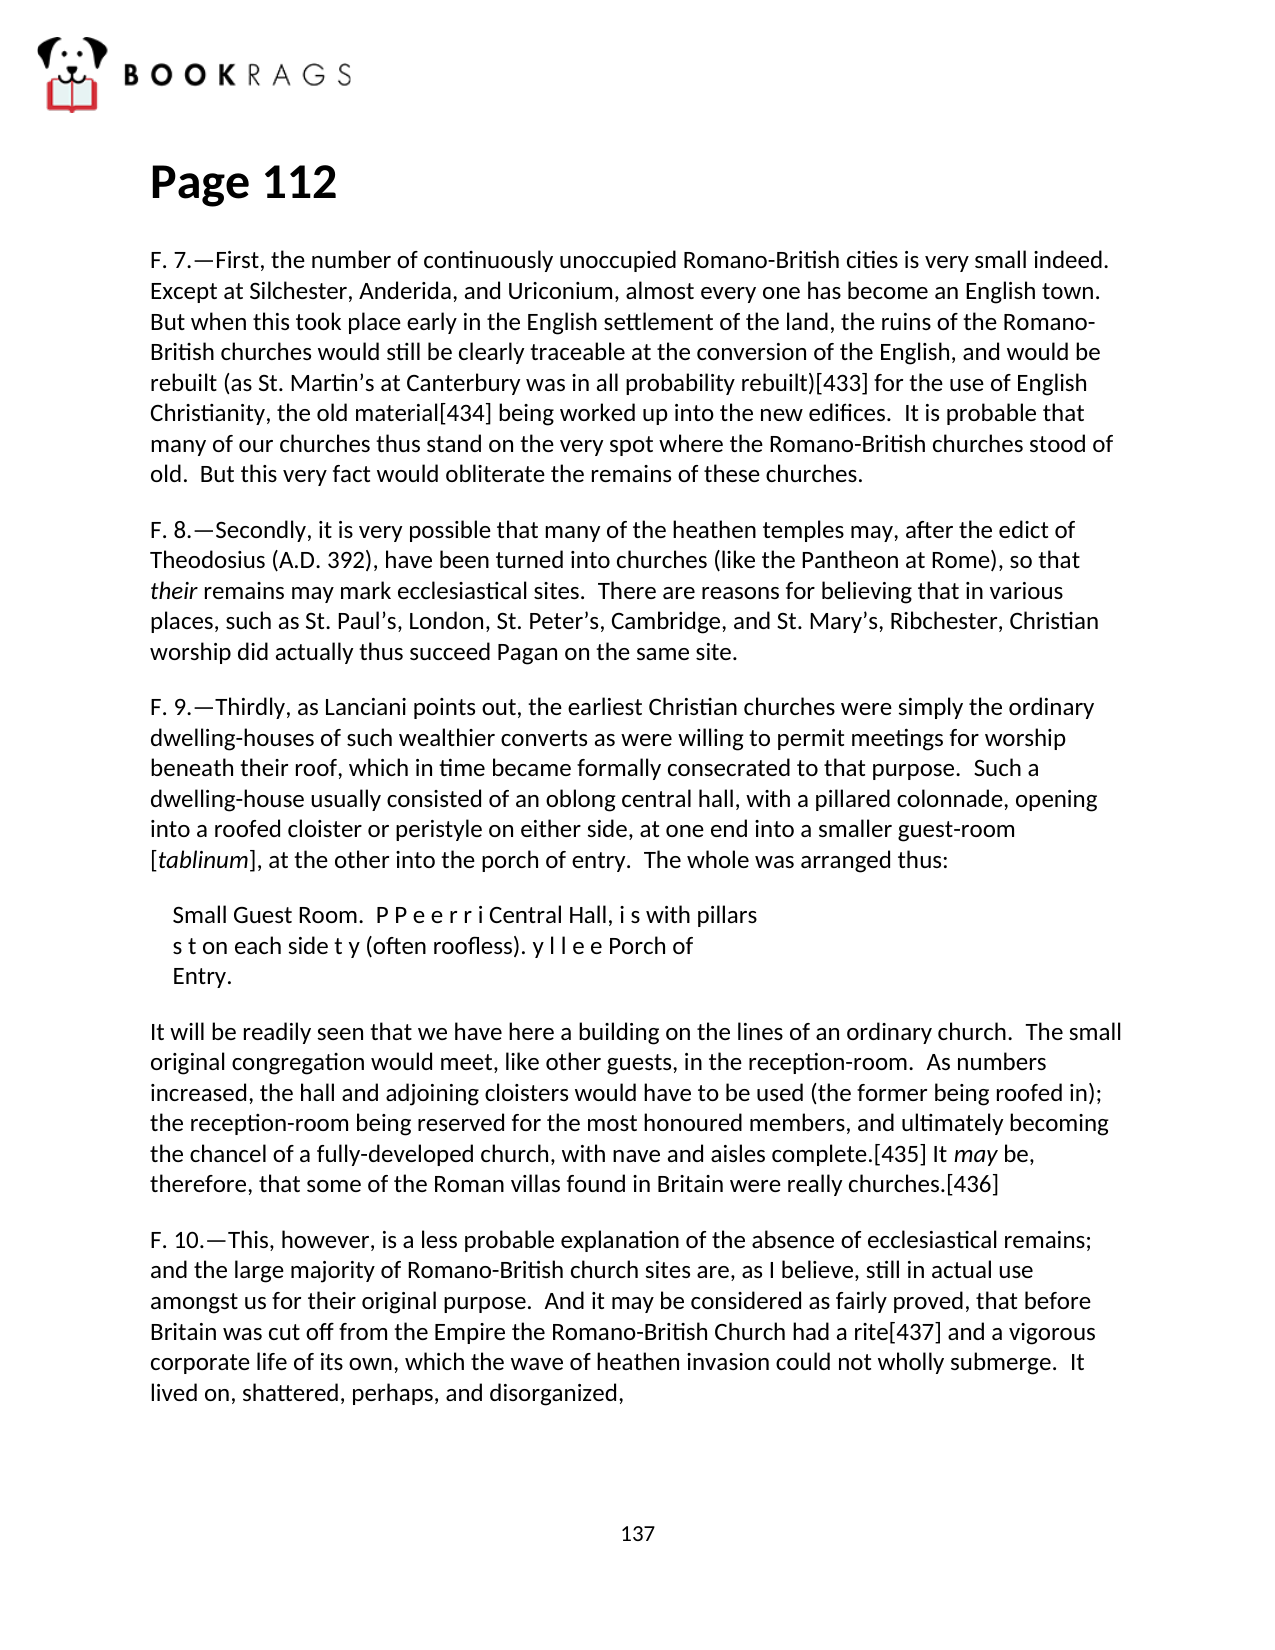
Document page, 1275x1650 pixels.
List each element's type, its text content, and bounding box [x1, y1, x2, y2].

text F. 10.—­This, however, is a less probable explanation of the absence of ecclesiastical remains; and the large majority of Romano-British church sites are, as I believe, still in actual use amongst us for their original purpose. And it may be considered as fairly proved, that before Britain was cut off from the Empire the Romano-British Church had a rite[437] and a vigorous corporate life of its own, which the wave of heathen invasion could not wholly submerge. It lived on, shattered, perhaps, and disorganized, [150, 1224, 1125, 1407]
text F. 8.—­Secondly, it is very possible that many of the heathen temples may, after the edict of Theodosius (A.D. 392), have been turned into churches (like the Pantheon at Rome), so that their remains may mark ecclesiastical sites. There are reasons for believing that in various places, such as St. Paul’s, London, St. Peter’s, Cambridge, and St. Mary’s, Ribchester, Christian worship did actually thus succeed Pagan on the same site. [150, 514, 1125, 666]
text It will be readily seen that we have here a building on the lines of an ordinary church. The small original congregation would meet, like other guests, in the reception-room. As numbers increased, the hall and adjoining cloisters would have to be used (the former being roofed in); the reception-room being reserved for the most honoured members, and ultimately becoming the chancel of a fully-developed church, with nave and aisles complete.[435] It may be, therefore, that some of the Roman villas found in Britain were really churches.[436] [150, 1016, 1125, 1199]
picture [37, 37, 351, 113]
text F. 7.—­First, the number of continuously unoccupied Romano-British cities is very small indeed. Except at Silchester, Anderida, and Uriconium, almost every one has become an English town. But when this took place early in the English settlement of the land, the ruins of the Romano-British churches would still be clearly traceable at the conversion of the English, and would be rebuilt (as St. Martin’s at Canterbury was in all probability rebuilt)[433] for the use of English Christianity, the old material[434] being worked up into the new edifices. It is probable that many of our churches thus stand on the very spot where the Romano-British churches stood of old. But this very fact would obliterate the remains of these churches. [150, 244, 1125, 489]
text Page 112 [150, 150, 1125, 211]
text F. 9.—­Thirdly, as Lanciani points out, the earliest Christian churches were simply the ordinary dwelling-houses of such wealthier converts as were willing to permit meetings for worship beneath their roof, which in time became formally consecrated to that purpose. Such a dwelling-house usually consisted of an oblong central hall, with a pillared colonnade, opening into a roofed cloister or peristyle on either side, at one end into a smaller guest-room [tablinum], at the other into the porch of entry. The whole was arranged thus: [150, 691, 1125, 874]
text Small Guest Room. P P e e r r i Central Hall, i s with pillars s t on each side t y (often roofless). y l l e e Porch of Entry. [150, 899, 1125, 991]
